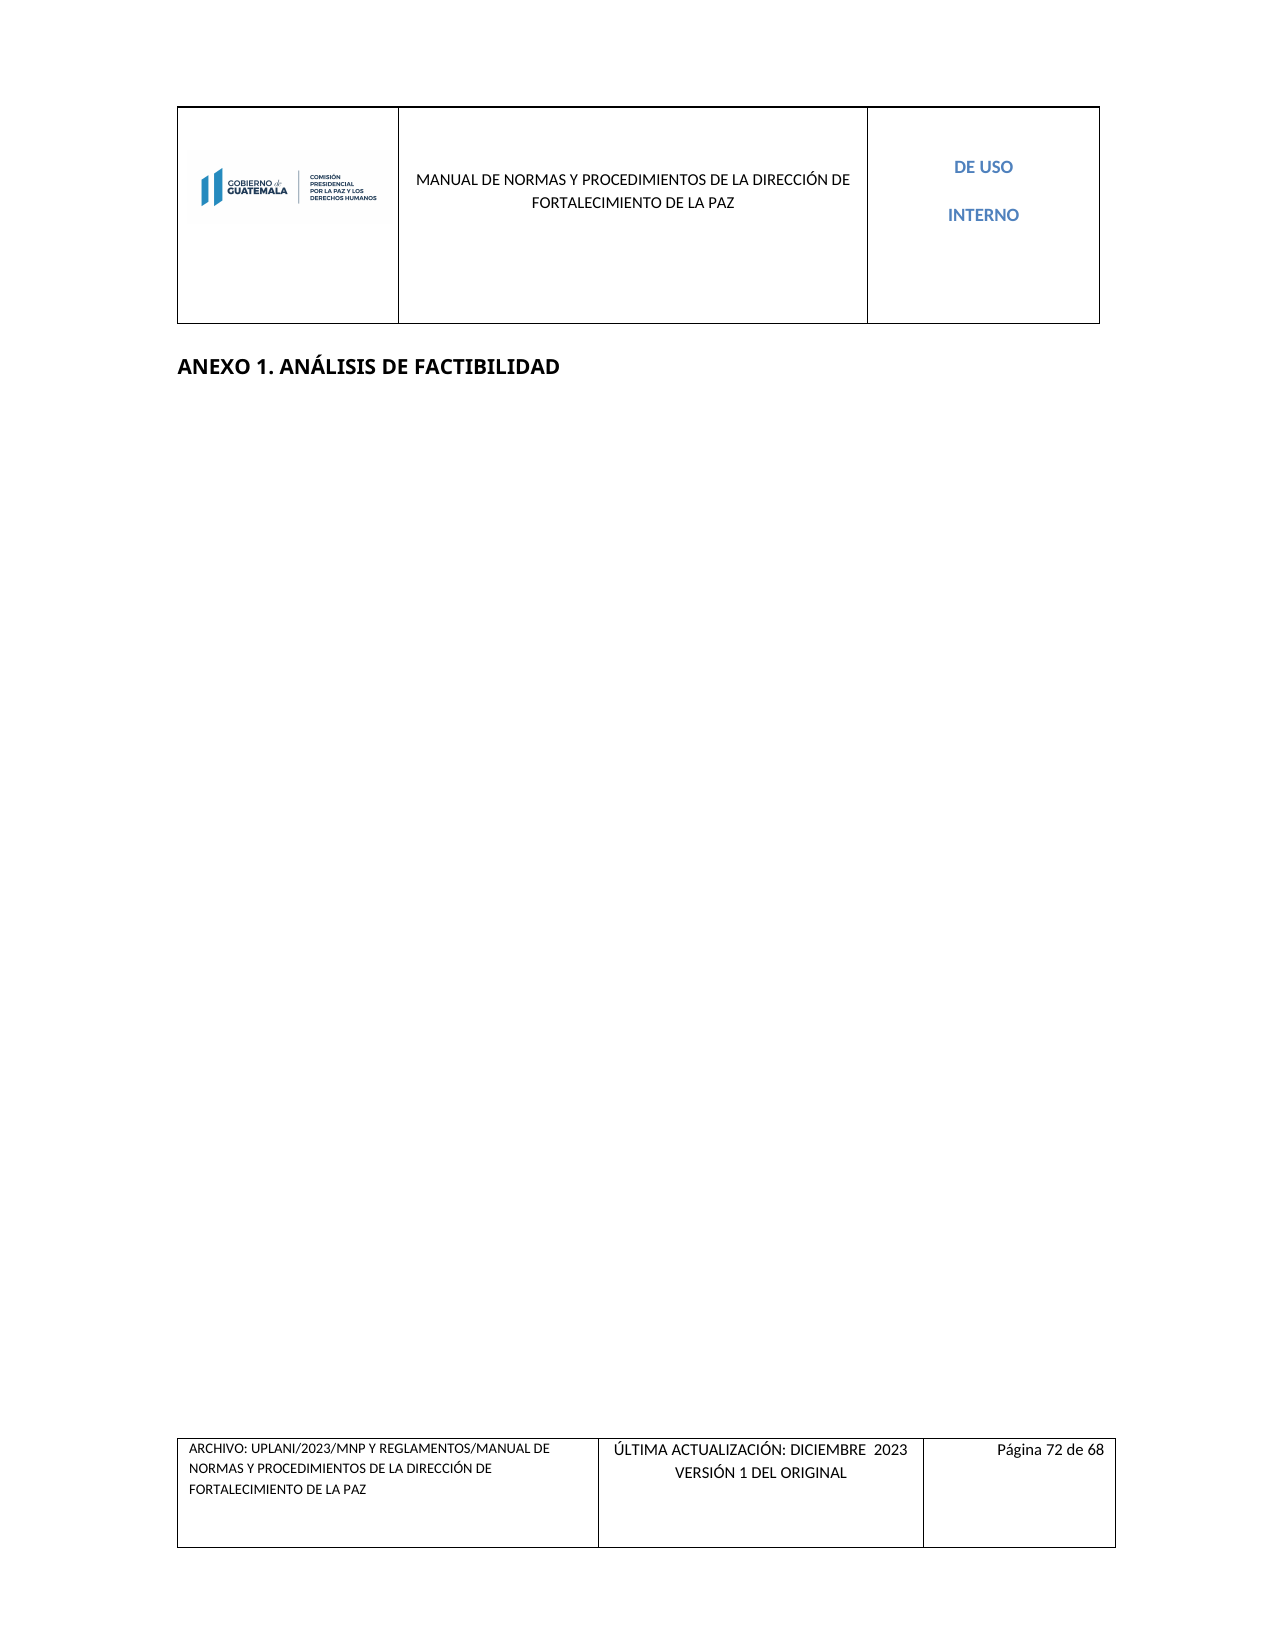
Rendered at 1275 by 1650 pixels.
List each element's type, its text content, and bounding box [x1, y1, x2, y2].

picture [186, 150, 394, 224]
subtitle ANEXO 1. ANÁLISIS DE FACTIBILIDAD [177, 352, 1098, 381]
